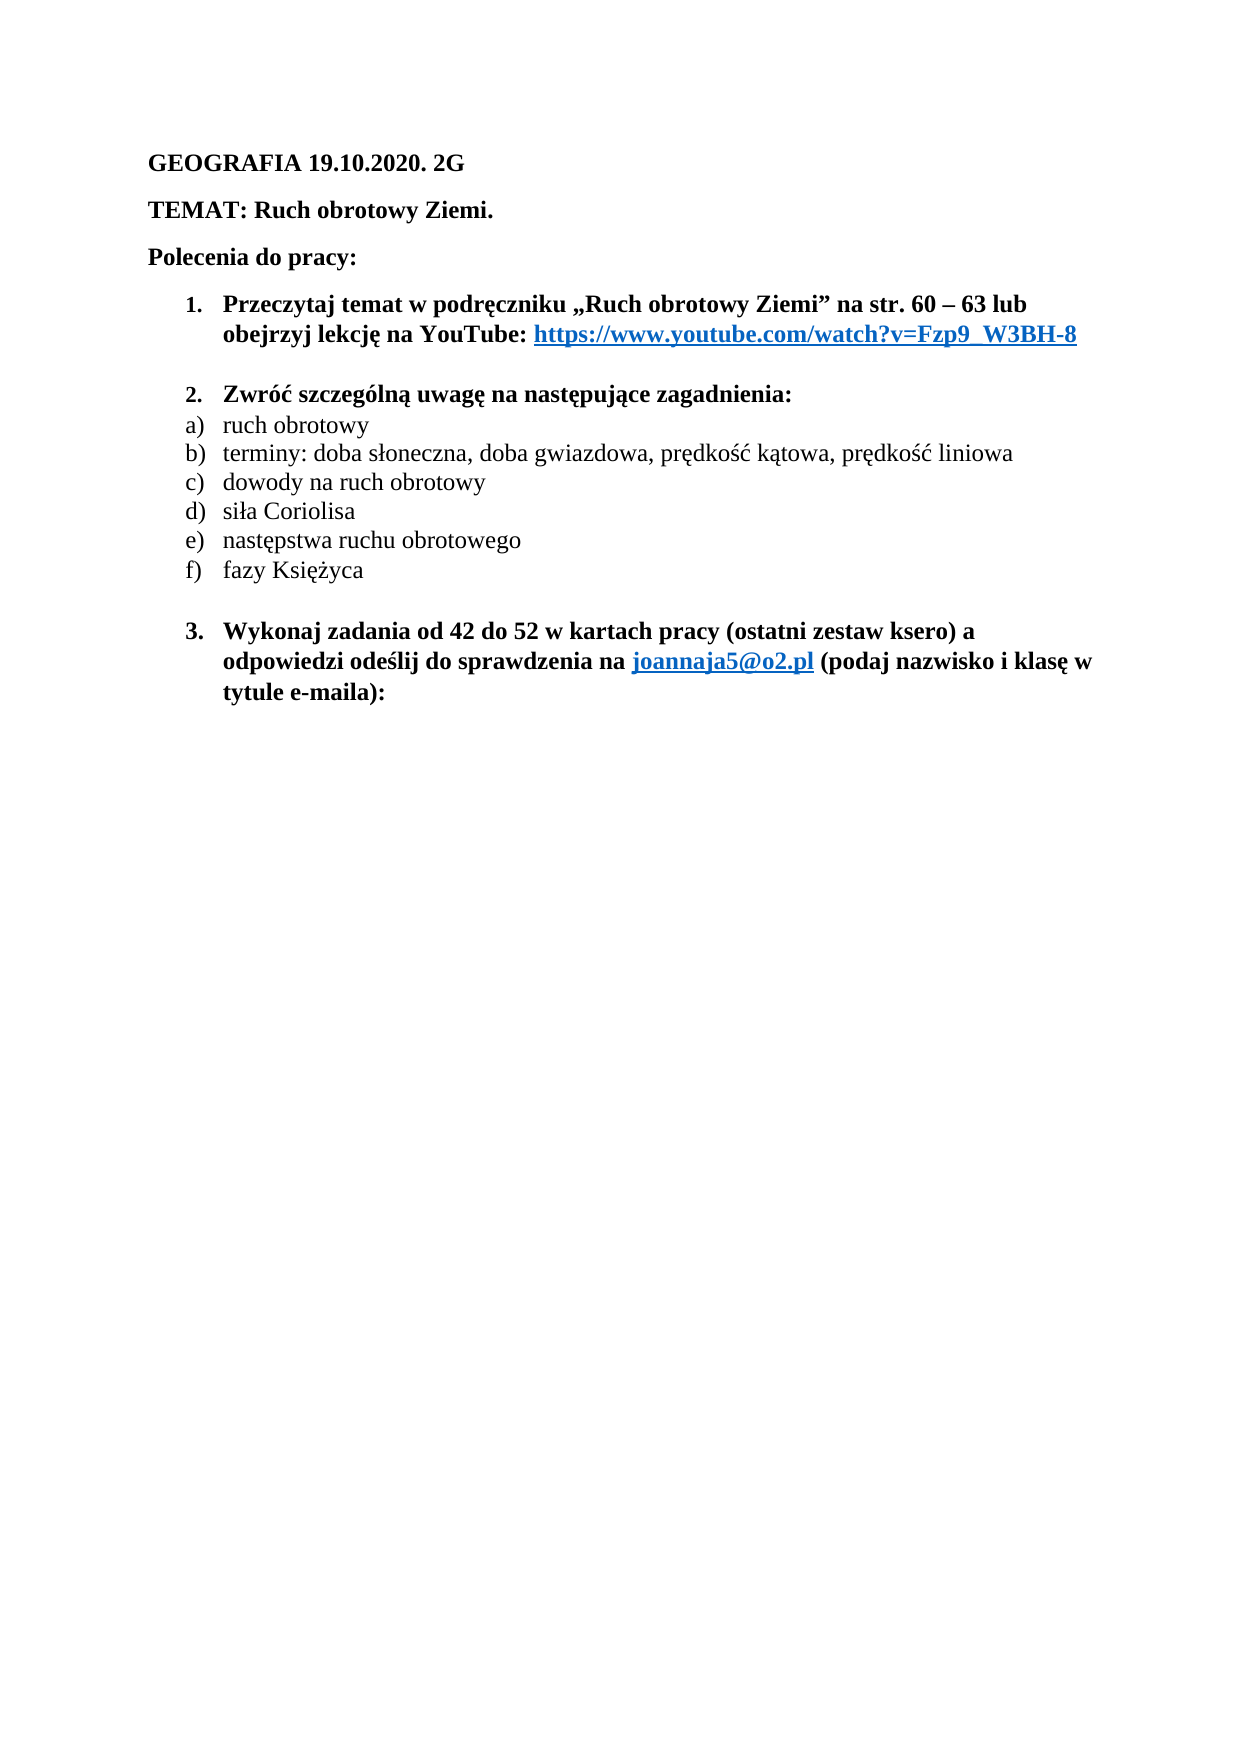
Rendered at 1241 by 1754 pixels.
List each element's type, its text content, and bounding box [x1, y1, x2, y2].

list fazy Księżyca [185, 555, 1093, 584]
list terminy: doba słoneczna, doba gwiazdowa, prędkość kątowa, prędkość liniowa [185, 438, 1093, 467]
text GEOGRAFIA 19.10.2020. 2G [148, 148, 1093, 176]
list dowody na ruch obrotowy [185, 467, 1093, 496]
list Przeczytaj temat w podręczniku „Ruch obrotowy Ziemi” na str. 60 – 63 lub obejrzyj lekcję na YouTube: https://www.youtube.com/watch?v=Fzp9_W3BH-8 [185, 289, 1093, 348]
list następstwa ruchu obrotowego [185, 525, 1093, 553]
list Wykonaj zadania od 42 do 52 w kartach pracy (ostatni zestaw ksero) a odpowiedzi odeślij do sprawdzenia na joannaja5@o2.pl (podaj nazwisko i klasę w tytule e-maila): [185, 616, 1093, 706]
list ruch obrotowy [185, 410, 1093, 438]
text TEMAT: Ruch obrotowy Ziemi. [148, 195, 1093, 223]
text Polecenia do pracy: [148, 242, 1093, 271]
list siła Coriolisa [185, 496, 1093, 525]
list Zwróć szczególną uwagę na następujące zagadnienia: [185, 379, 1093, 408]
